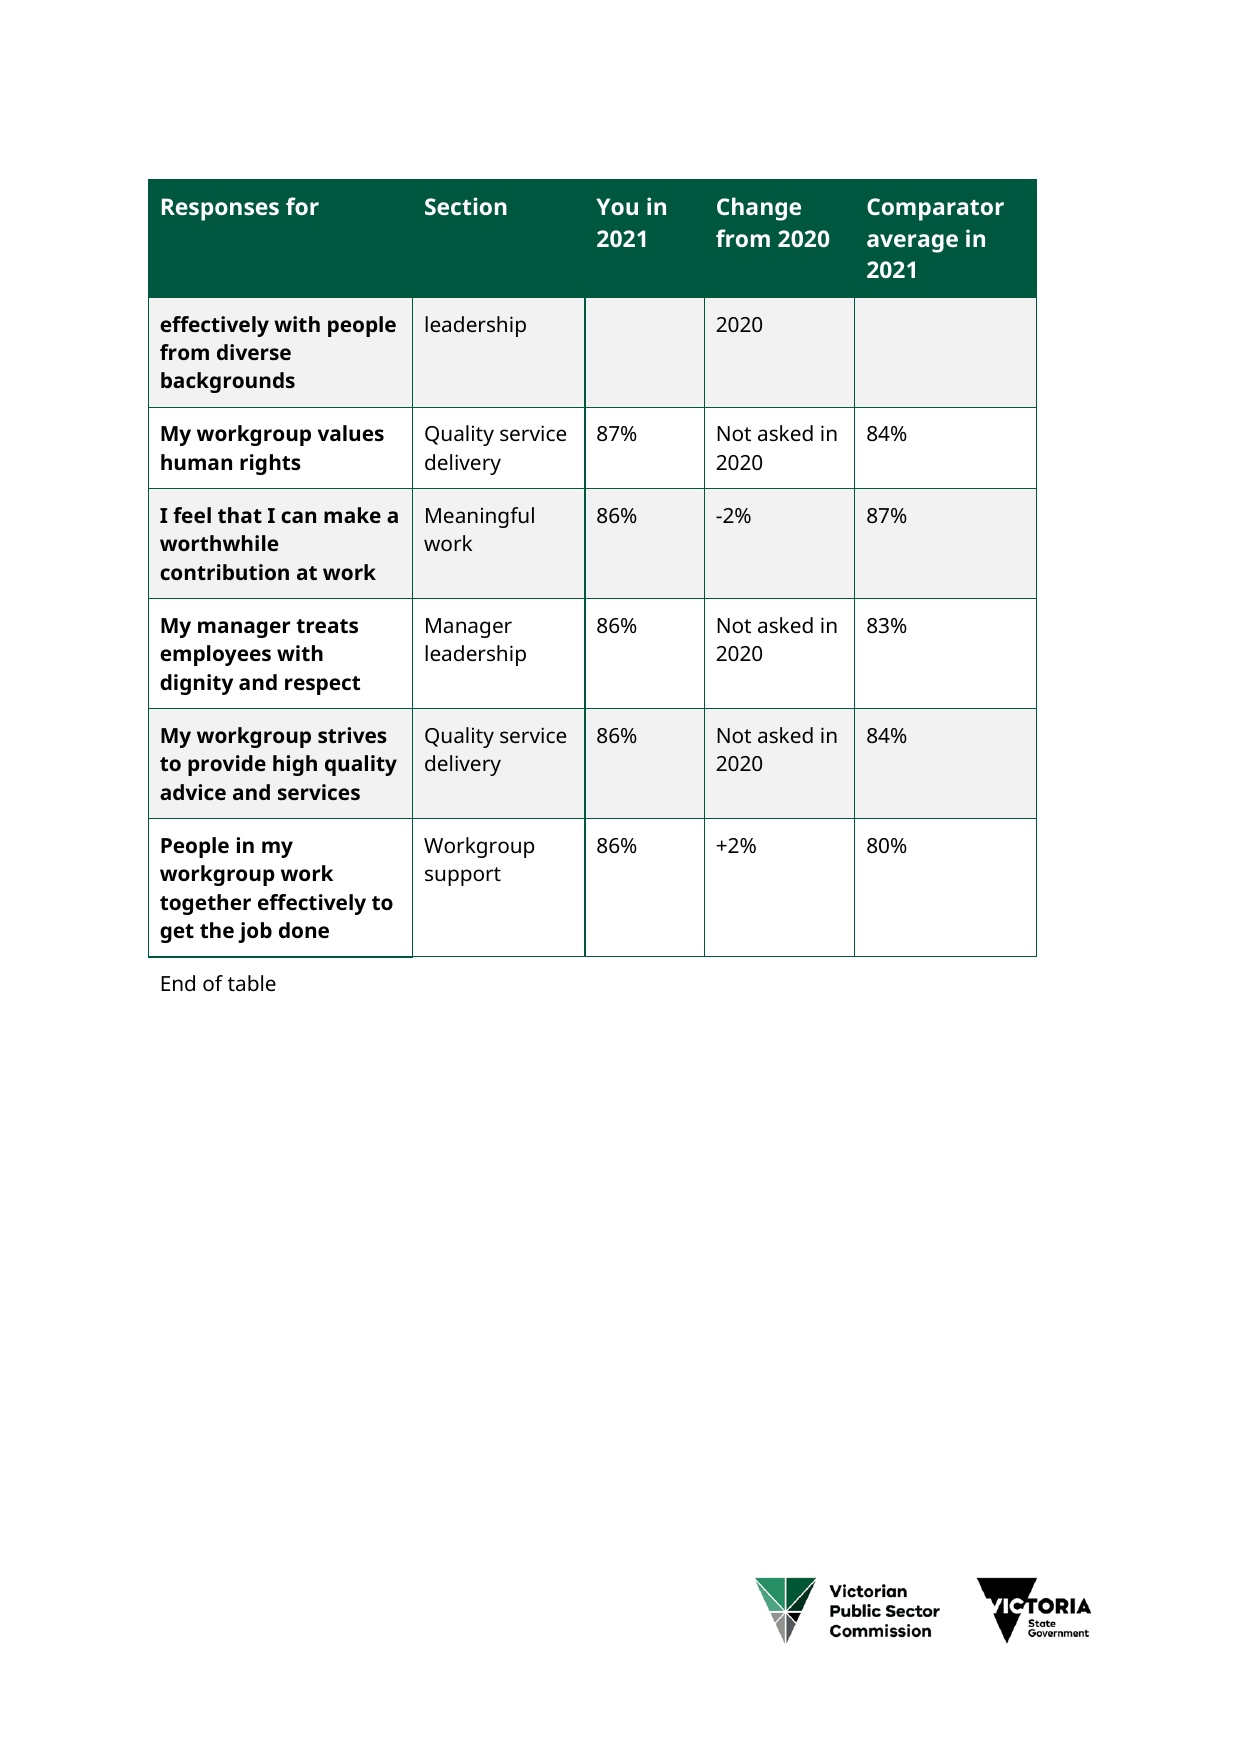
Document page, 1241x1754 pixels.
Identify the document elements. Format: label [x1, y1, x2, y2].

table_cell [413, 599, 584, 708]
picture [754, 1577, 1093, 1645]
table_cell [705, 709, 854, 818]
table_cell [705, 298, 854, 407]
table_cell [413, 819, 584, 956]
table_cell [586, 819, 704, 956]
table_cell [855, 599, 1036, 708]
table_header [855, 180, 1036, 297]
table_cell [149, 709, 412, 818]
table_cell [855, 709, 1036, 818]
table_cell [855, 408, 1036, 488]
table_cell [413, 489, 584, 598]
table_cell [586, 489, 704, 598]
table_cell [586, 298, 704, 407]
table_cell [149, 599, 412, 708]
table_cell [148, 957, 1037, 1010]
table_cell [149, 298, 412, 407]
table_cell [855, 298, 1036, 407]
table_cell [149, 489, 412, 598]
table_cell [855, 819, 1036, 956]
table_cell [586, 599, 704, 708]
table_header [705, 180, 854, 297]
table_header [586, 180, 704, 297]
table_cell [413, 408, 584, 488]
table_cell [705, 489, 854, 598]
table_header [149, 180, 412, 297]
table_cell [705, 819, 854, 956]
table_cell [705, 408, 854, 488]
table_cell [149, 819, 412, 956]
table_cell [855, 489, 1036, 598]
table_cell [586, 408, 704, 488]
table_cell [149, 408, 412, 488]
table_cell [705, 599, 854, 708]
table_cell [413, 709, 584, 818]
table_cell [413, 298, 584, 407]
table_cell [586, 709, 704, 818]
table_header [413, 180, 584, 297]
